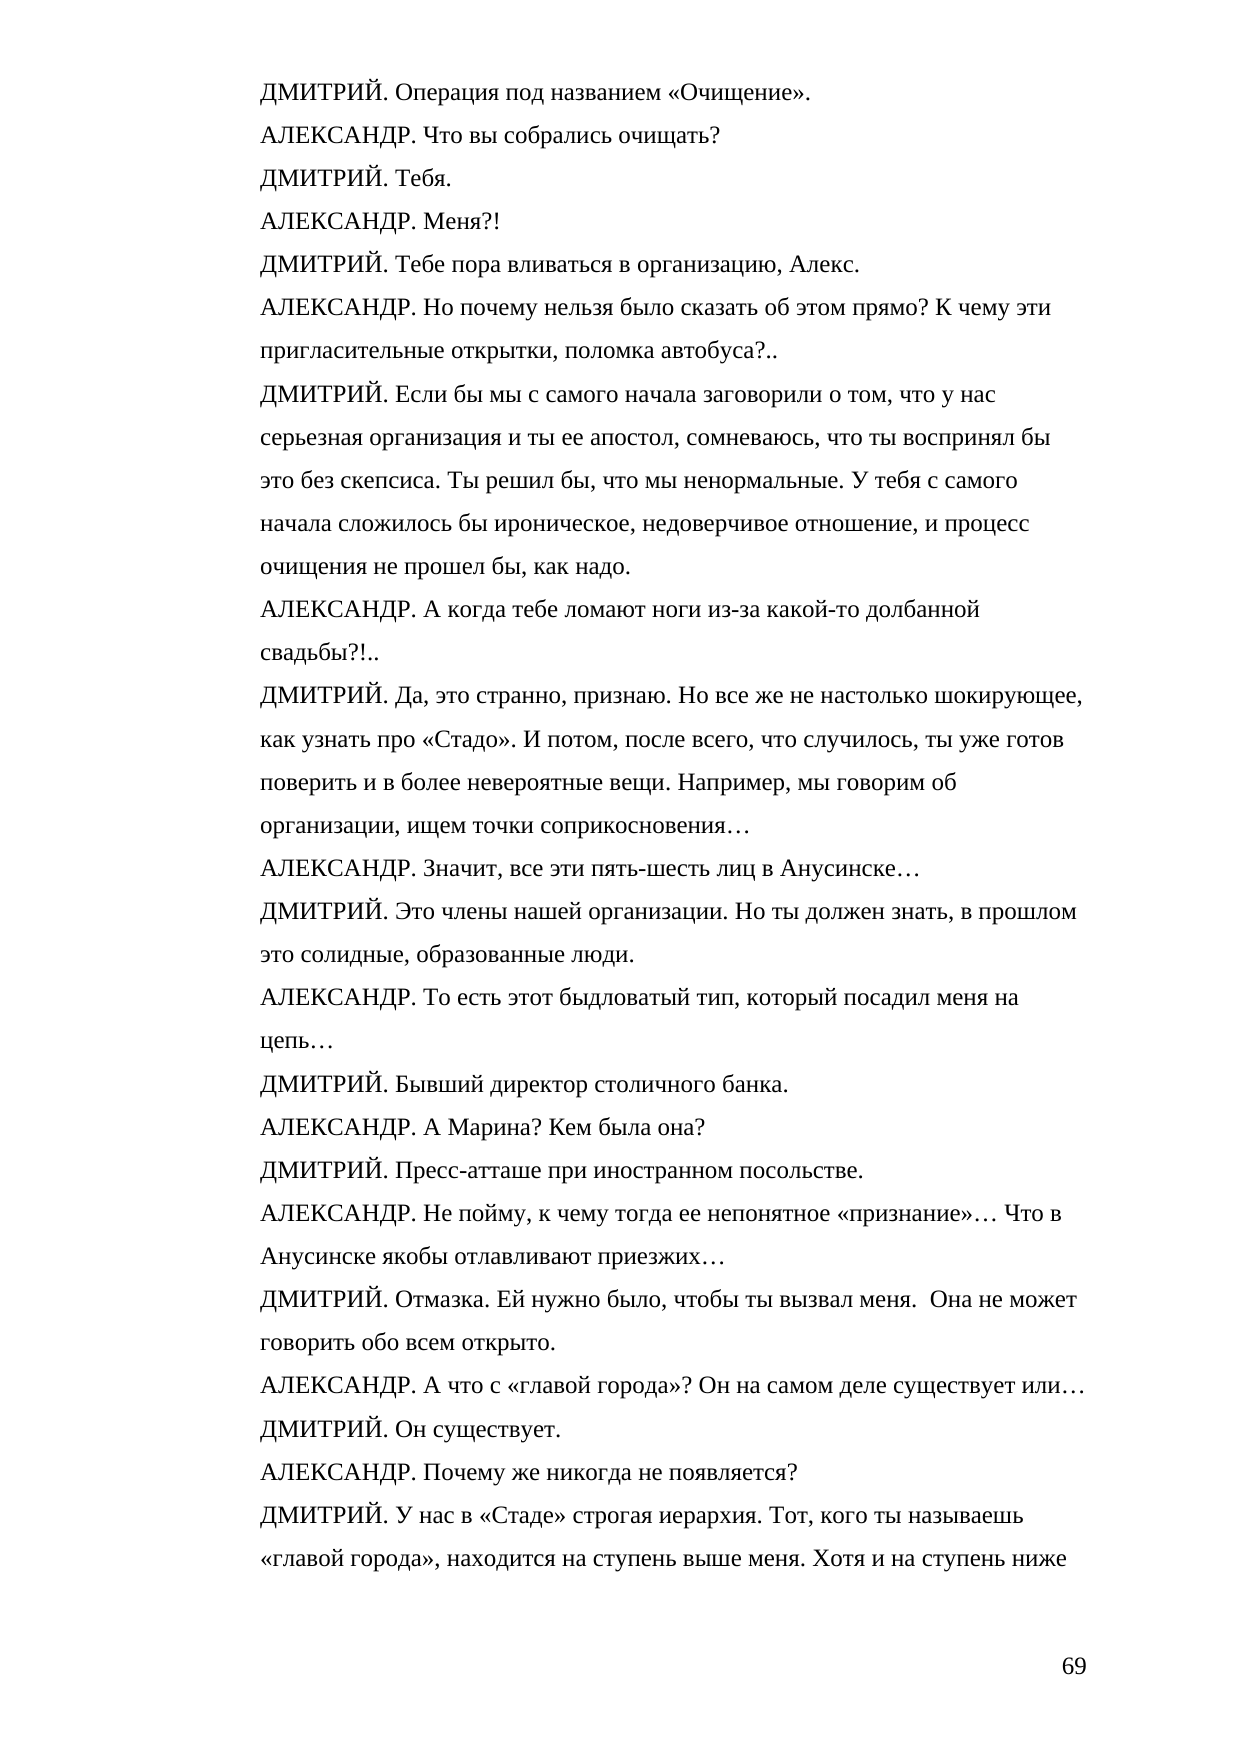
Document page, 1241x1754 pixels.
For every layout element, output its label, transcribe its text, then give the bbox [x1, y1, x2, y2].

text ДМИТРИЙ. Операция под названием «Очищение». [260, 77, 1087, 106]
text ДМИТРИЙ. Пресс-атташе при иностранном посольстве. [260, 1155, 1087, 1184]
text АЛЕКСАНДР. А когда тебе ломают ноги из-за какой-то долбанной свадьбы?!.. [260, 594, 1087, 666]
text АЛЕКСАНДР. А Марина? Кем была она? [260, 1112, 1087, 1141]
text АЛЕКСАНДР. То есть этот быдловатый тип, который посадил меня на цепь… [260, 982, 1087, 1054]
text ДМИТРИЙ. Это члены нашей организации. Но ты должен знать, в прошлом это солидные, образованные люди. [260, 896, 1087, 968]
text ДМИТРИЙ. Тебе пора вливаться в организацию, Алекс. [260, 249, 1087, 278]
text ДМИТРИЙ. Отмазка. Ей нужно было, чтобы ты вызвал меня. Она не может говорить обо всем открыто. [260, 1284, 1087, 1356]
text ДМИТРИЙ. Да, это странно, признаю. Но все же не настолько шокирующее, как узнать про «Стадо». И потом, после всего, что случилось, ты уже готов поверить и в более невероятные вещи. Например, мы говорим об организации, ищем точки соприкосновения… [260, 681, 1087, 839]
text АЛЕКСАНДР. Значит, все эти пять-шесть лиц в Анусинске… [260, 853, 1087, 882]
text ДМИТРИЙ. Если бы мы с самого начала заговорили о том, что у нас серьезная организация и ты ее апостол, сомневаюсь, что ты воспринял бы это без скепсиса. Ты решил бы, что мы ненормальные. У тебя с самого начала сложилось бы ироническое, недоверчивое отношение, и процесс очищения не прошел бы, как надо. [260, 379, 1087, 580]
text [260, 1500, 1087, 1572]
text ДМИТРИЙ. Он существует. [260, 1414, 1087, 1442]
text ДМИТРИЙ. Тебя. [260, 163, 1087, 192]
text АЛЕКСАНДР. Меня?! [260, 206, 1087, 235]
text АЛЕКСАНДР. Что вы собрались очищать? [260, 120, 1087, 149]
text ДМИТРИЙ. Бывший директор столичного банка. [260, 1069, 1087, 1097]
text АЛЕКСАНДР. Но почему нельзя было сказать об этом прямо? К чему эти пригласительные открытки, поломка автобуса?.. [260, 292, 1087, 364]
text АЛЕКСАНДР. Почему же никогда не появляется? [260, 1457, 1087, 1486]
text АЛЕКСАНДР. А что с «главой города»? Он на самом деле существует или… [260, 1371, 1087, 1399]
text АЛЕКСАНДР. Не пойму, к чему тогда ее непонятное «признание»… Что в Анусинске якобы отлавливают приезжих… [260, 1198, 1087, 1270]
